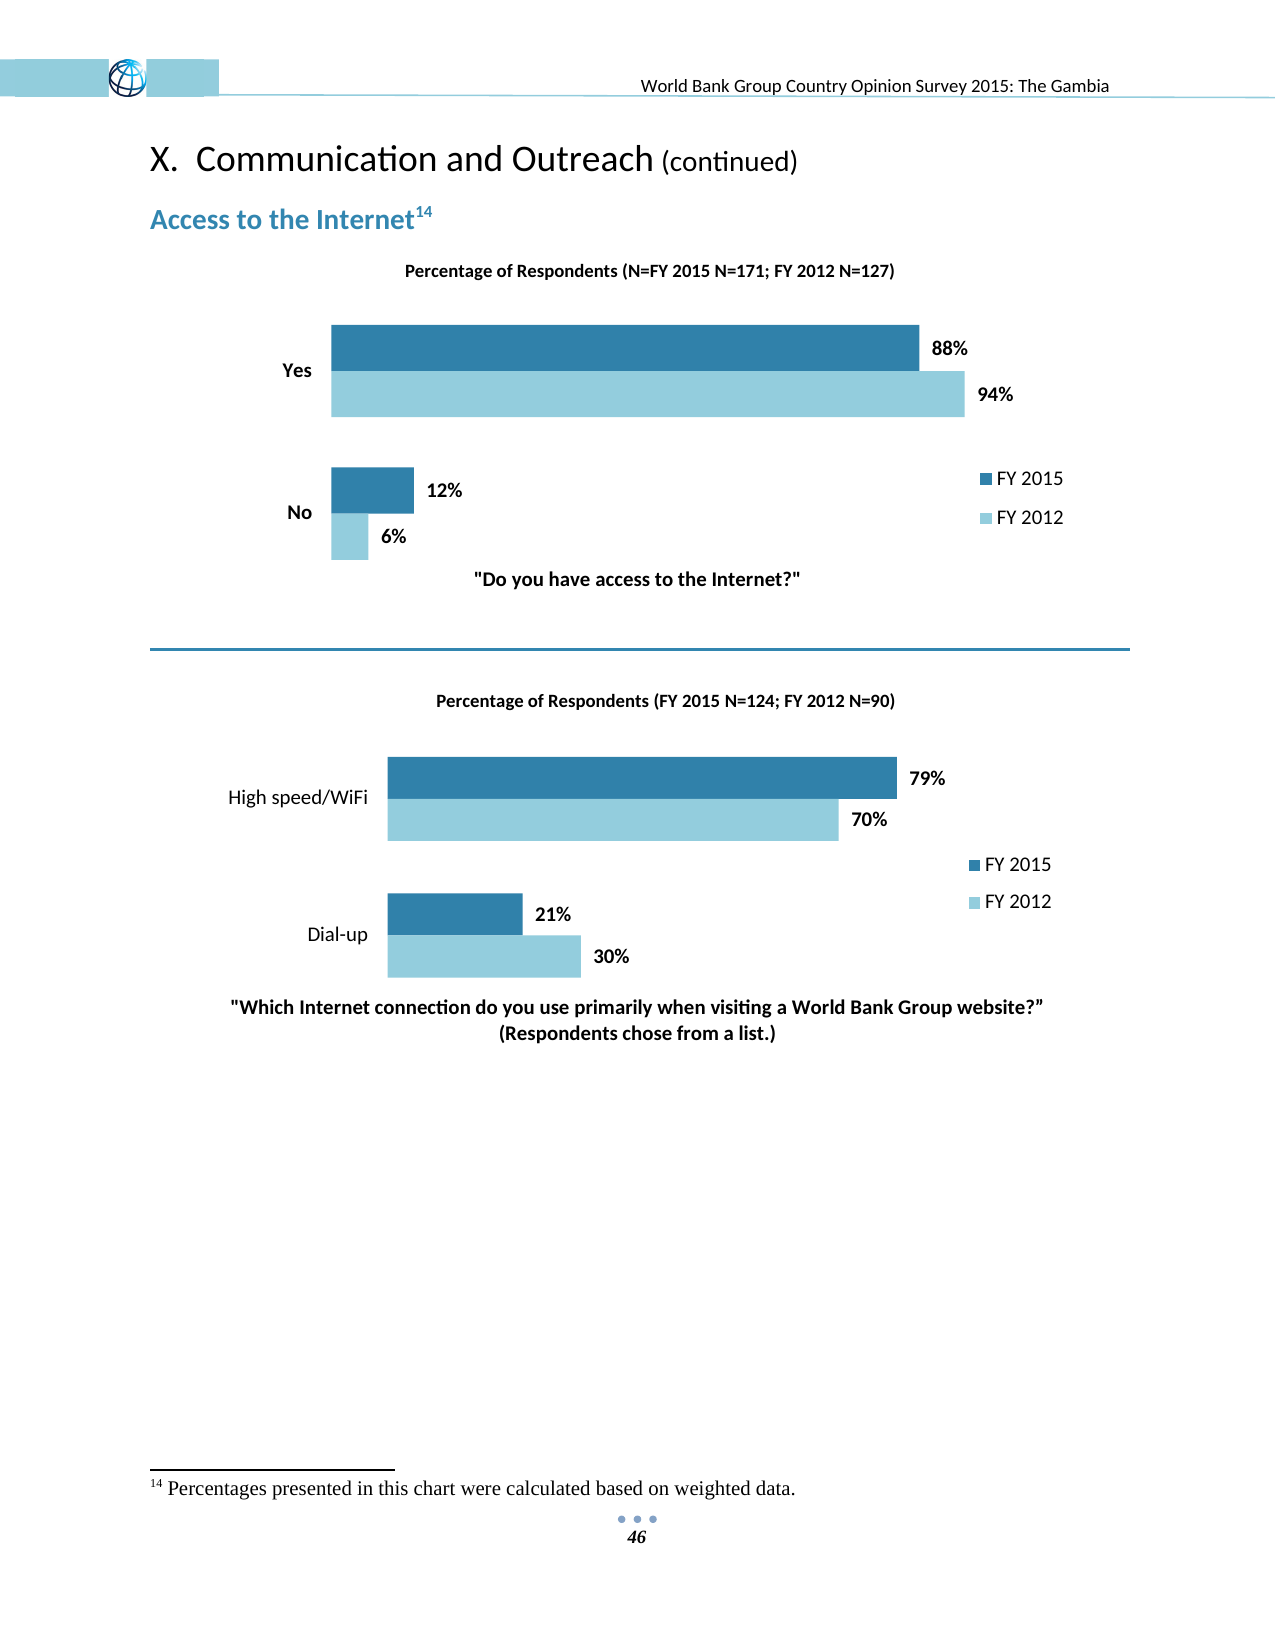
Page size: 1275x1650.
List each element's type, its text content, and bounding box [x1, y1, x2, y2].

picture [108, 59, 147, 97]
subtitle X. Communication and Outreach (continued) [150, 135, 1125, 181]
subtitle Access to the Internet [150, 201, 1125, 237]
